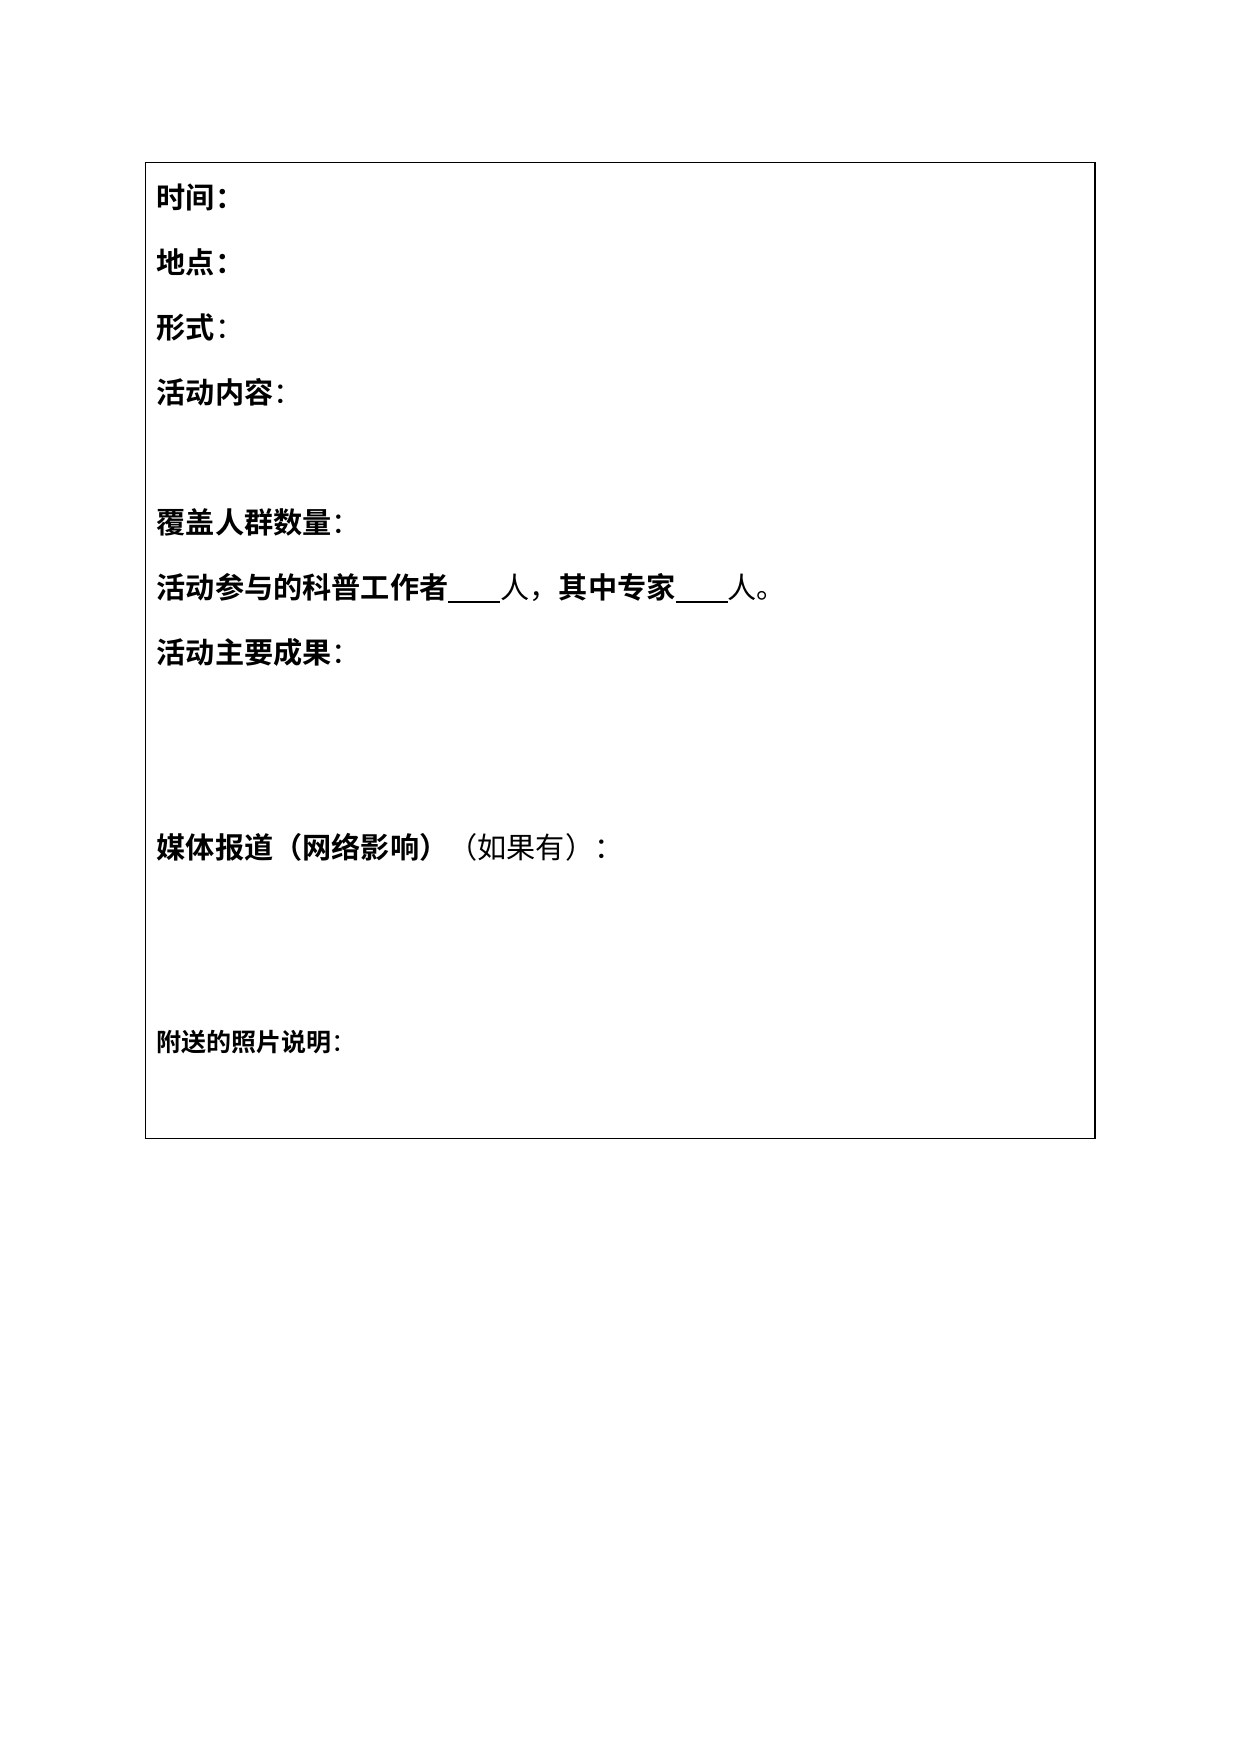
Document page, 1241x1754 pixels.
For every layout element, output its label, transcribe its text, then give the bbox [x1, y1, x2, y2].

table_cell 时间： 地点： 形式： 活动内容： 覆盖人群数量： 活动参与的科普工作者 人，其中专家 人。 活动主要成果： 媒体报道（网络影响）（如果有）： 附送的照片说明： [146, 163, 1094, 1138]
